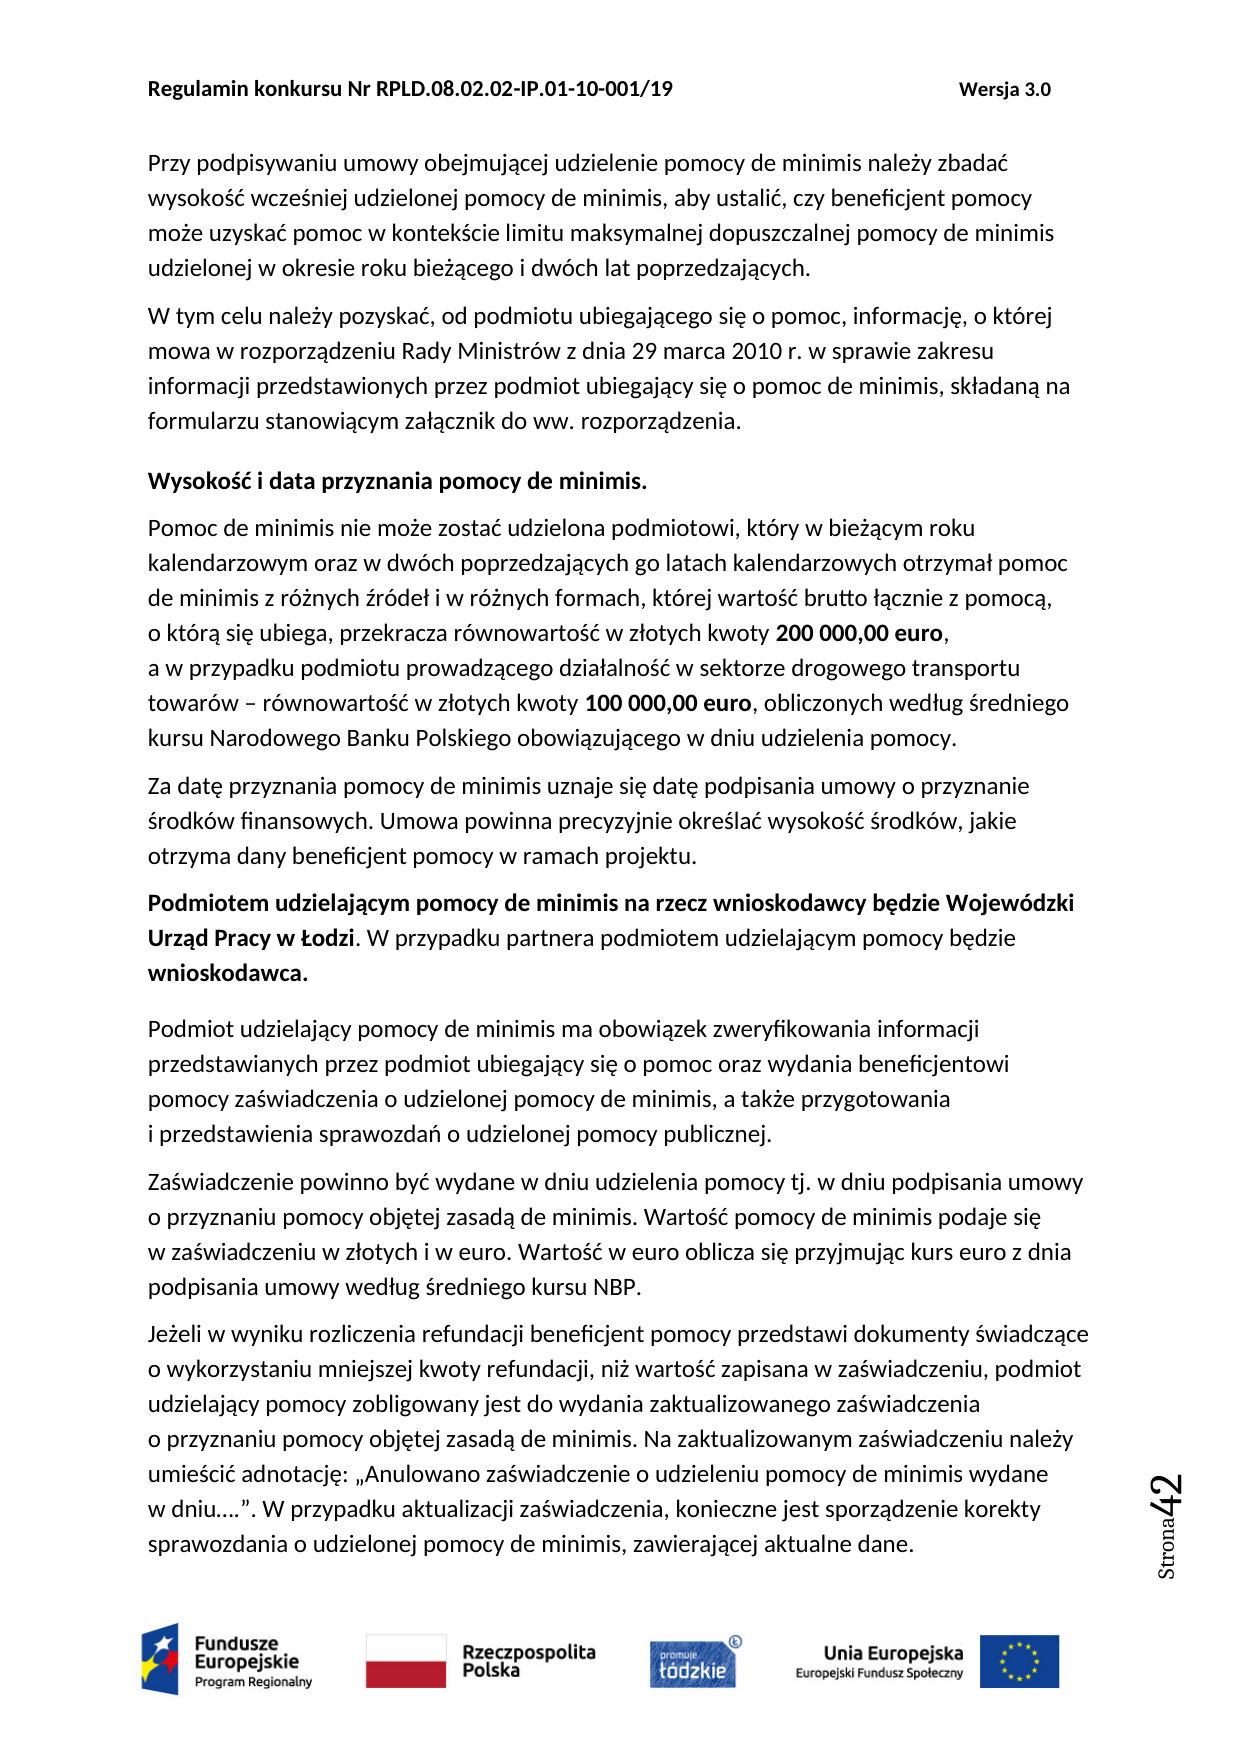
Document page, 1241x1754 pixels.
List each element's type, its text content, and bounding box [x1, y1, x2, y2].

picture [53, 1561, 1105, 1751]
text Podmiotem udzielającym pomocy de minimis na rzecz wnioskodawcy będzie Wojewódzki Urząd Pracy w Łodzi. W przypadku partnera podmiotem udzielającym pomocy będzie wnioskodawca. [148, 888, 1093, 988]
text Wysokość i data przyznania pomocy de minimis. [148, 465, 1093, 496]
text Jeżeli w wyniku rozliczenia refundacji beneficjent pomocy przedstawi dokumenty świadczące o wykorzystaniu mniejszej kwoty refundacji, niż wartość zapisana w zaświadczeniu, podmiot udzielający pomocy zobligowany jest do wydania zaktualizowanego zaświadczenia o przyznaniu pomocy objętej zasadą de minimis. Na zaktualizowanym zaświadczeniu należy umieścić adnotację: „Anulowano zaświadczenie o udzieleniu pomocy de minimis wydane w dniu….”. W przypadku aktualizacji zaświadczenia, konieczne jest sporządzenie korekty sprawozdania o udzielonej pomocy de minimis, zawierającej aktualne dane. [148, 1318, 1093, 1559]
text Przy podpisywaniu umowy obejmującej udzielenie pomocy de minimis należy zbadać wysokość wcześniej udzielonej pomocy de minimis, aby ustalić, czy beneficjent pomocy może uzyskać pomoc w kontekście limitu maksymalnej dopuszczalnej pomocy de minimis udzielonej w okresie roku bieżącego i dwóch lat poprzedzających. [148, 148, 1093, 283]
text Za datę przyznania pomocy de minimis uznaje się datę podpisania umowy o przyznanie środków finansowych. Umowa powinna precyzyjnie określać wysokość środków, jakie otrzyma dany beneficjent pomocy w ramach projektu. [148, 770, 1093, 871]
text Podmiot udzielający pomocy de minimis ma obowiązek zweryfikowania informacji przedstawianych przez podmiot ubiegający się o pomoc oraz wydania beneficjentowi pomocy zaświadczenia o udzielonej pomocy de minimis, a także przygotowania i przedstawienia sprawozdań o udzielonej pomocy publicznej. [148, 1013, 1093, 1149]
text W tym celu należy pozyskać, od podmiotu ubiegającego się o pomoc, informację, o której mowa w rozporządzeniu Rady Ministrów z dnia 29 marca 2010 r. w sprawie zakresu informacji przedstawionych przez podmiot ubiegający się o pomoc de minimis, składaną na formularzu stanowiącym załącznik do ww. rozporządzenia. [148, 300, 1093, 436]
text Pomoc de minimis nie może zostać udzielona podmiotowi, który w bieżącym roku kalendarzowym oraz w dwóch poprzedzających go latach kalendarzowych otrzymał pomoc de minimis z różnych źródeł i w różnych formach, której wartość brutto łącznie z pomocą, o którą się ubiega, przekracza równowartość w złotych kwoty 200 000,00 euro, a w przypadku podmiotu prowadzącego działalność w sektorze drogowego transportu towarów – równowartość w złotych kwoty 100 000,00 euro, obliczonych według średniego kursu Narodowego Banku Polskiego obowiązującego w dniu udzielenia pomocy. [148, 513, 1093, 753]
text Zaświadczenie powinno być wydane w dniu udzielenia pomocy tj. w dniu podpisania umowy o przyznaniu pomocy objętej zasadą de minimis. Wartość pomocy de minimis podaje się w zaświadczeniu w złotych i w euro. Wartość w euro oblicza się przyjmując kurs euro z dnia podpisania umowy według średniego kursu NBP. [148, 1166, 1093, 1301]
